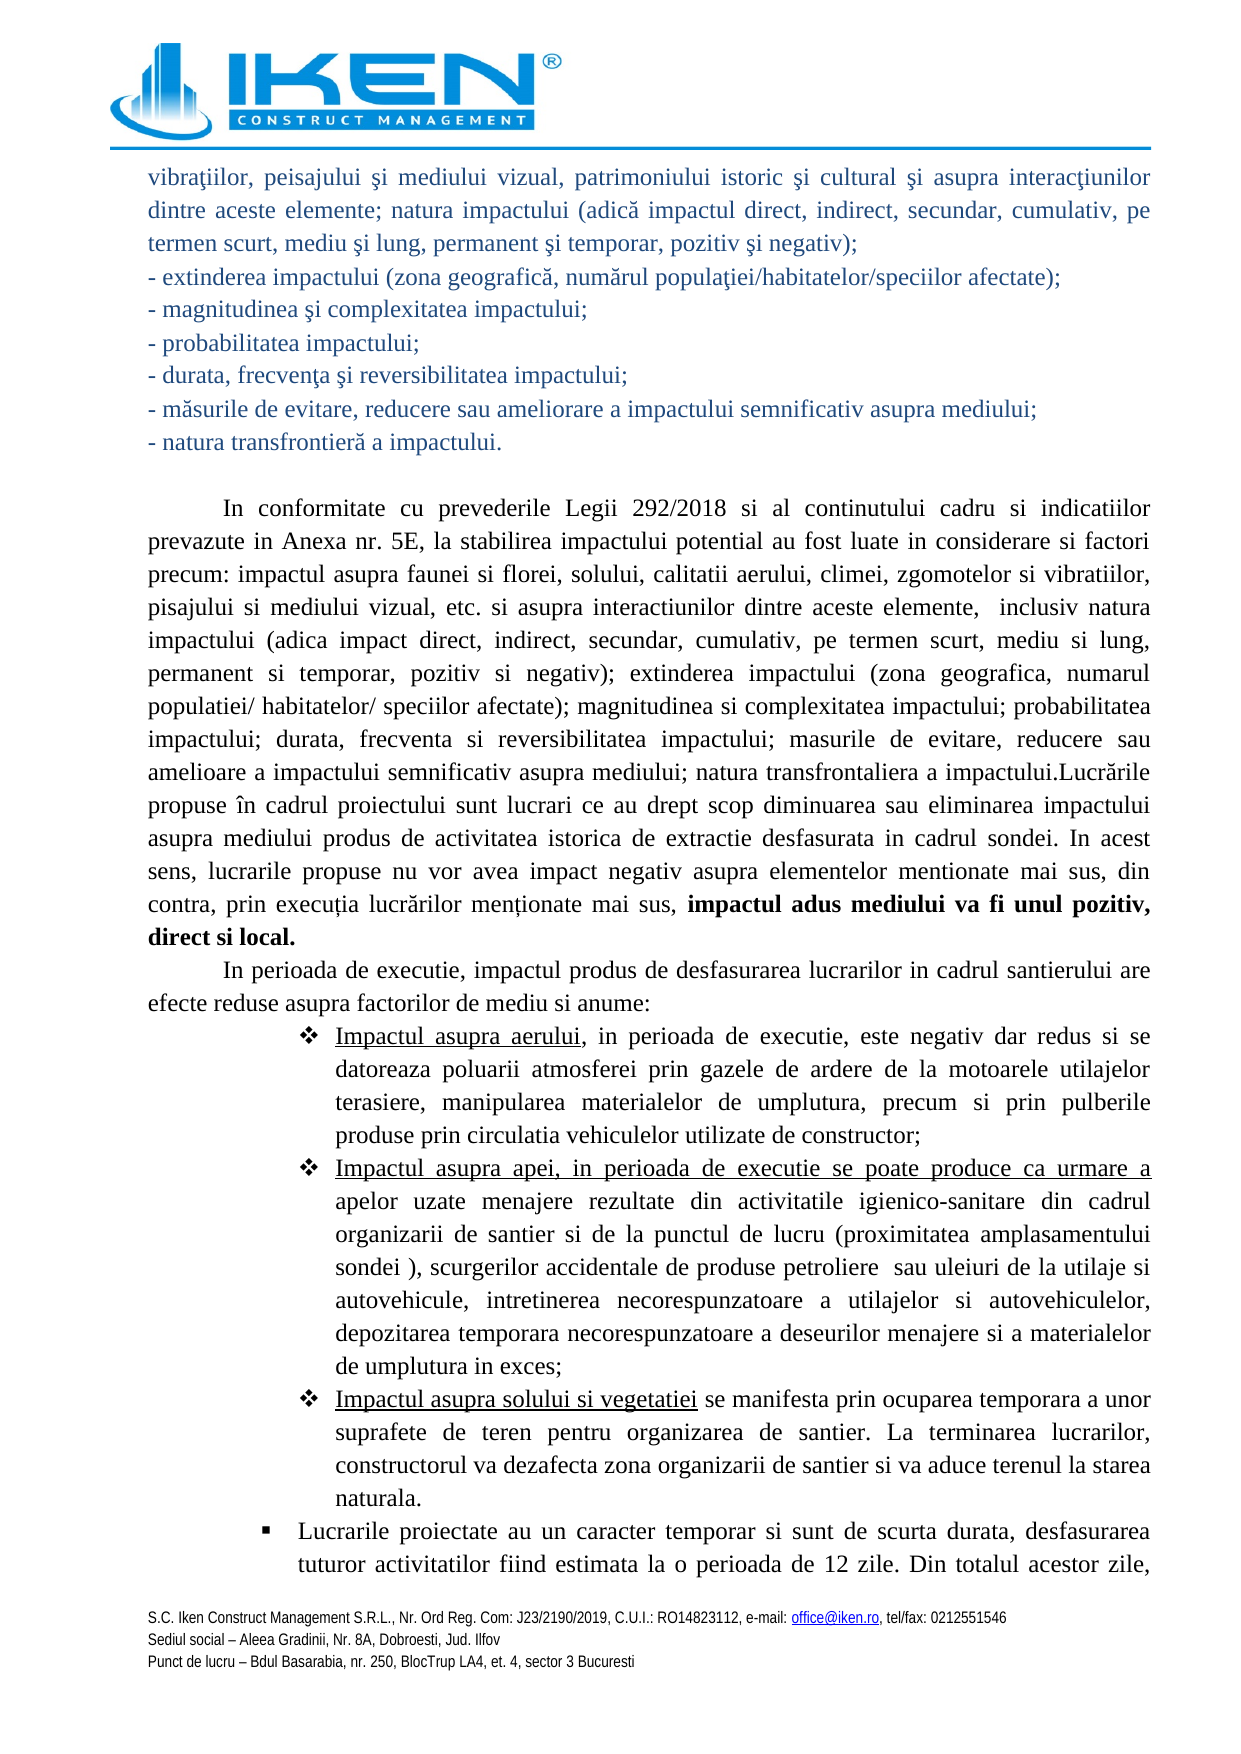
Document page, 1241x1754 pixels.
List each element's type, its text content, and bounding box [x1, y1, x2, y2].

text - probabilitatea impactului; [148, 328, 1152, 356]
list Impactul asupra solului si vegetatiei se manifesta prin ocuparea temporara a unor suprafete de teren pentru organizarea de santier. La terminarea lucrarilor, constructorul va dezafecta zona organizarii de santier si va aduce terenul la starea naturala. [298, 1384, 1152, 1512]
text - extinderea impactului (zona geografică, numărul populaţiei/habitatelor/speciilor afectate); [148, 262, 1152, 290]
list Impactul asupra apei, in perioada de executie se poate produce ca urmare a apelor uzate menajere rezultate din activitatile igienico-sanitare din cadrul organizarii de santier si de la punctul de lucru (proximitatea amplasamentului sondei ), scurgerilor accidentale de produse petroliere sau uleiuri de la utilaje si autovehicule, intretinerea necorespunzatoare a utilajelor si autovehiculelor, depozitarea temporara necorespunzatoare a deseurilor menajere si a materialelor de umplutura in exces; [298, 1153, 1152, 1380]
list Impactul asupra aerului, in perioada de executie, este negativ dar redus si se datoreaza poluarii atmosferei prin gazele de ardere de la motoarele utilajelor terasiere, manipularea materialelor de umplutura, precum si prin pulberile produse prin circulatia vehiculelor utilizate de constructor; [298, 1021, 1152, 1149]
text - măsurile de evitare, reducere sau ameliorare a impactului semnificativ asupra mediului; [148, 394, 1152, 422]
text - magnitudinea şi complexitatea impactului; [148, 294, 1152, 323]
text In conformitate cu prevederile Legii 292/2018 si al continutului cadru si indicatiilor prevazute in Anexa nr. 5E, la stabilirea impactului potential au fost luate in considerare si factori precum: impactul asupra faunei si florei, solului, calitatii aerului, climei, zgomotelor si vibratiilor, pisajului si mediului vizual, etc. si asupra interactiunilor dintre aceste elemente, inclusiv natura impactului (adica impact direct, indirect, secundar, cumulativ, pe termen scurt, mediu si lung, permanent si temporar, pozitiv si negativ); extinderea impactului (zona geografica, numarul populatiei/ habitatelor/ speciilor afectate); magnitudinea si complexitatea impactului; probabilitatea impactului; durata, frecventa si reversibilitatea impactului; masurile de evitare, reducere sau amelioare a impactului semnificativ asupra mediului; natura transfrontaliera a impactului.Lucrările propuse în cadrul proiectului sunt lucrari ce au drept scop diminuarea sau eliminarea impactului asupra mediului produs de activitatea istorica de extractie desfasurata in cadrul sondei. In acest sens, lucrarile propuse nu vor avea impact negativ asupra elementelor mentionate mai sus, din contra, prin execuția lucrărilor menționate mai sus, impactul adus mediului va fi unul pozitiv, direct si local. [148, 493, 1152, 951]
text - durata, frecvenţa şi reversibilitatea impactului; [148, 361, 1152, 389]
text In perioada de executie, impactul produs de desfasurarea lucrarilor in cadrul santierului are efecte reduse asupra factorilor de mediu si anume: [148, 955, 1152, 1017]
text - natura transfrontieră a impactului. [148, 427, 1152, 455]
picture [110, 43, 1152, 150]
